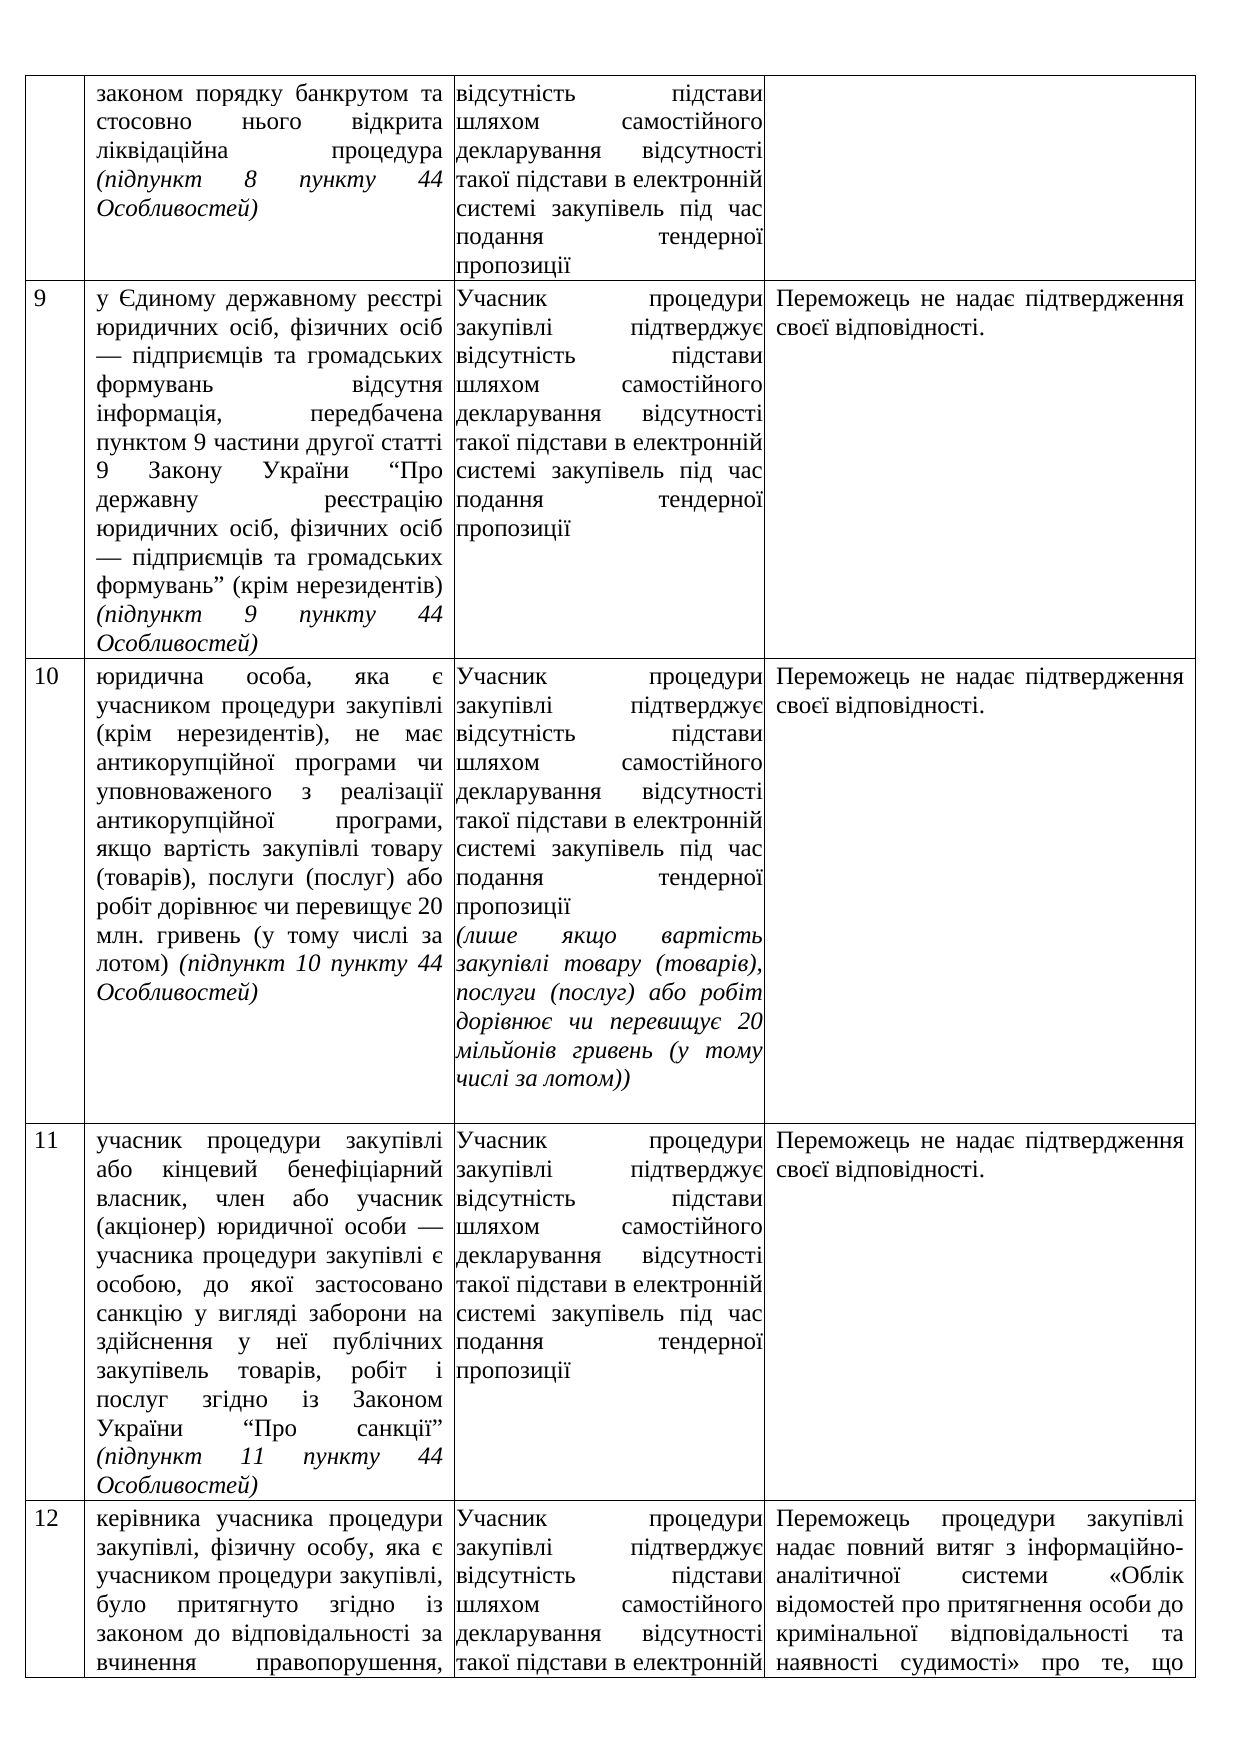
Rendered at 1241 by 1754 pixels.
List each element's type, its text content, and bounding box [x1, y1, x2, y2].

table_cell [85, 1501, 454, 1677]
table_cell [765, 1501, 1195, 1677]
table_cell 10 [26, 659, 84, 1122]
table_cell у Єдиному державному реєстрі юридичних осіб, фізичних осіб — підприємців та громадських формувань відсутня інформація, передбачена пунктом 9 частини другої статті 9 Закону України “Про державну реєстрацію юридичних осіб, фізичних осіб — підприємців та громадських формувань” (крім нерезидентів) (підпункт 9 пункту 44 Особливостей) [85, 281, 454, 658]
table_cell 11 [26, 1124, 84, 1500]
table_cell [455, 76, 764, 280]
table_cell Переможець не надає підтвердження своєї відповідності. [765, 1124, 1195, 1500]
table_cell 12 [26, 1501, 84, 1677]
table_cell юридична особа, яка є учасником процедури закупівлі (крім нерезидентів), не має антикорупційної програми чи уповноваженого з реалізації антикорупційної програми, якщо вартість закупівлі товару (товарів), послуги (послуг) або робіт дорівнює чи перевищує 20 млн. гривень (у тому числі за лотом) (підпункт 10 пункту 44 Особливостей) [85, 659, 454, 1122]
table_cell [455, 1501, 764, 1677]
table_cell 9 [26, 281, 84, 658]
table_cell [85, 76, 454, 280]
table_cell 8 [26, 76, 84, 280]
table_cell Переможець не надає підтвердження своєї відповідності. [765, 281, 1195, 658]
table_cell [765, 76, 1195, 280]
table_cell Переможець не надає підтвердження своєї відповідності. [765, 659, 1195, 1122]
table_cell Учасник процедури закупівлі підтверджує відсутність підстави шляхом самостійного декларування відсутності такої підстави в електронній системі закупівель під час подання тендерної пропозиції (лише якщо вартість закупівлі товару (товарів), послуги (послуг) або робіт дорівнює чи перевищує 20 мільйонів гривень (у тому числі за лотом)) [455, 659, 764, 1122]
table_cell учасник процедури закупівлі або кінцевий бенефіціарний власник, член або учасник (акціонер) юридичної особи — учасника процедури закупівлі є особою, до якої застосовано санкцію у вигляді заборони на здійснення у неї публічних закупівель товарів, робіт і послуг згідно із Законом України “Про санкції” (підпункт 11 пункту 44 Особливостей) [85, 1124, 454, 1500]
